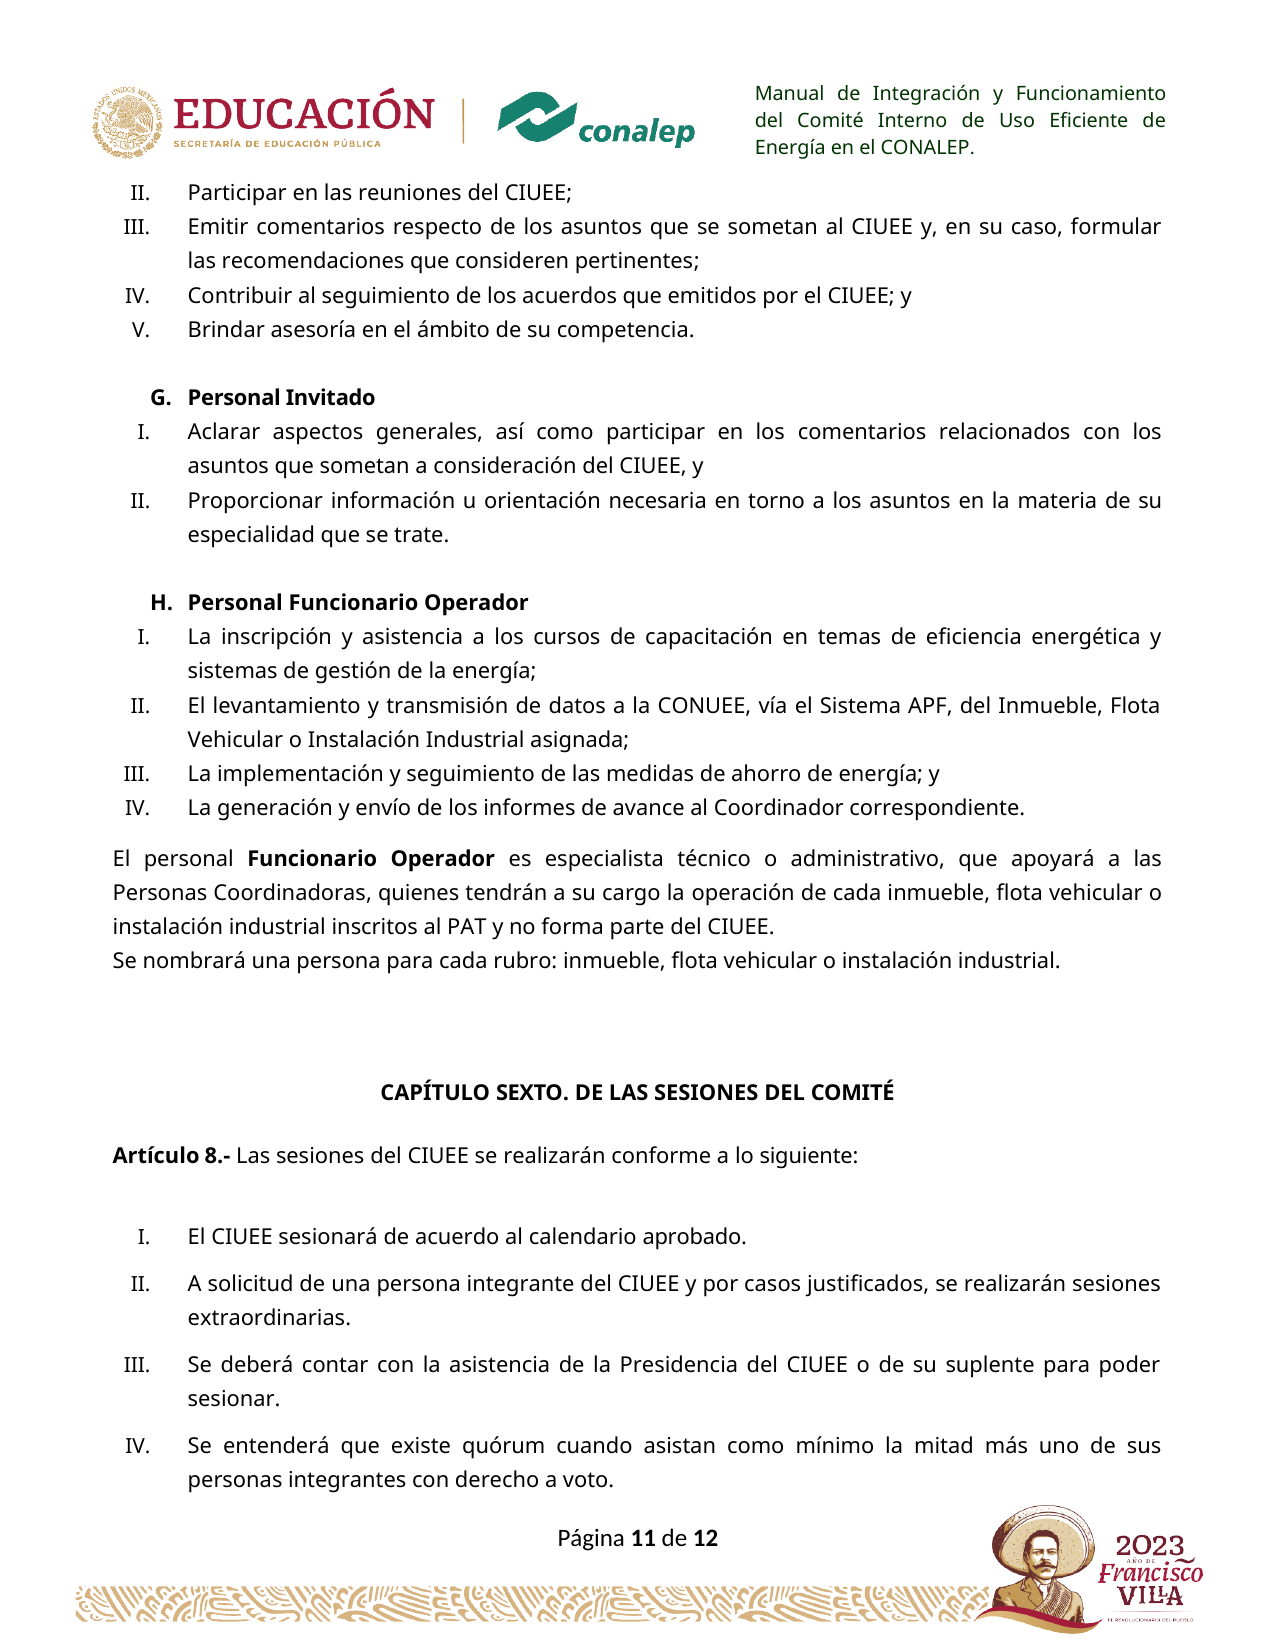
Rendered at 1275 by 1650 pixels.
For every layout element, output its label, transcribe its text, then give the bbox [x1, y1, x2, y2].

picture [92, 86, 435, 159]
list Proporcionar información u orientación necesaria en torno a los asuntos en la materia de su especialidad que se trate. [150, 485, 1162, 549]
text Se nombrará una persona para cada rubro: inmueble, flota vehicular o instalación industrial. [112, 946, 1162, 975]
list Contribuir al seguimiento de los acuerdos que emitidos por el CIUEE; y [150, 280, 1162, 309]
text Artículo 8.- Las sesiones del CIUEE se realizarán conforme a lo siguiente: [112, 1141, 1162, 1170]
text El personal Funcionario Operador es especialista técnico o administrativo, que apoyará a las Personas Coordinadoras, quienes tendrán a su cargo la operación de cada inmueble, flota vehicular o instalación industrial inscritos al PAT y no forma parte del CIUEE. [112, 843, 1162, 941]
list Emitir comentarios respecto de los asuntos que se sometan al CIUEE y, en su caso, formular las recomendaciones que consideren pertinentes; [150, 211, 1162, 275]
list La implementación y seguimiento de las medidas de ahorro de energía; y [150, 758, 1162, 788]
list Se deberá contar con la asistencia de la Presidencia del CIUEE o de su suplente para poder sesionar. [150, 1349, 1162, 1413]
list La generación y envío de los informes de avance al Coordinador correspondiente. [150, 792, 1162, 822]
picture [75, 1504, 1204, 1634]
list A solicitud de una persona integrante del CIUEE y por casos justificados, se realizarán sesiones extraordinarias. [150, 1268, 1162, 1332]
list El CIUEE sesionará de acuerdo al calendario aprobado. [150, 1221, 1162, 1251]
list Personal Invitado [150, 382, 1162, 412]
list El levantamiento y transmisión de datos a la CONUEE, vía el Sistema APF, del Inmueble, Flota Vehicular o Instalación Industrial asignada; [150, 690, 1162, 754]
subtitle CAPÍTULO SEXTO. DE LAS SESIONES DEL COMITÉ [112, 1077, 1162, 1107]
list Personal Funcionario Operador [150, 587, 1162, 617]
list Se entenderá que existe quórum cuando asistan como mínimo la mitad más uno de sus personas integrantes con derecho a voto. [150, 1430, 1162, 1494]
list La inscripción y asistencia a los cursos de capacitación en temas de eficiencia energética y sistemas de gestión de la energía; [150, 621, 1162, 685]
list Aclarar aspectos generales, así como participar en los comentarios relacionados con los asuntos que sometan a consideración del CIUEE, y [150, 416, 1162, 480]
list Brindar asesoría en el ámbito de su competencia. [150, 314, 1162, 344]
list Participar en las reuniones del CIUEE; [150, 177, 1162, 207]
picture [479, 78, 732, 161]
